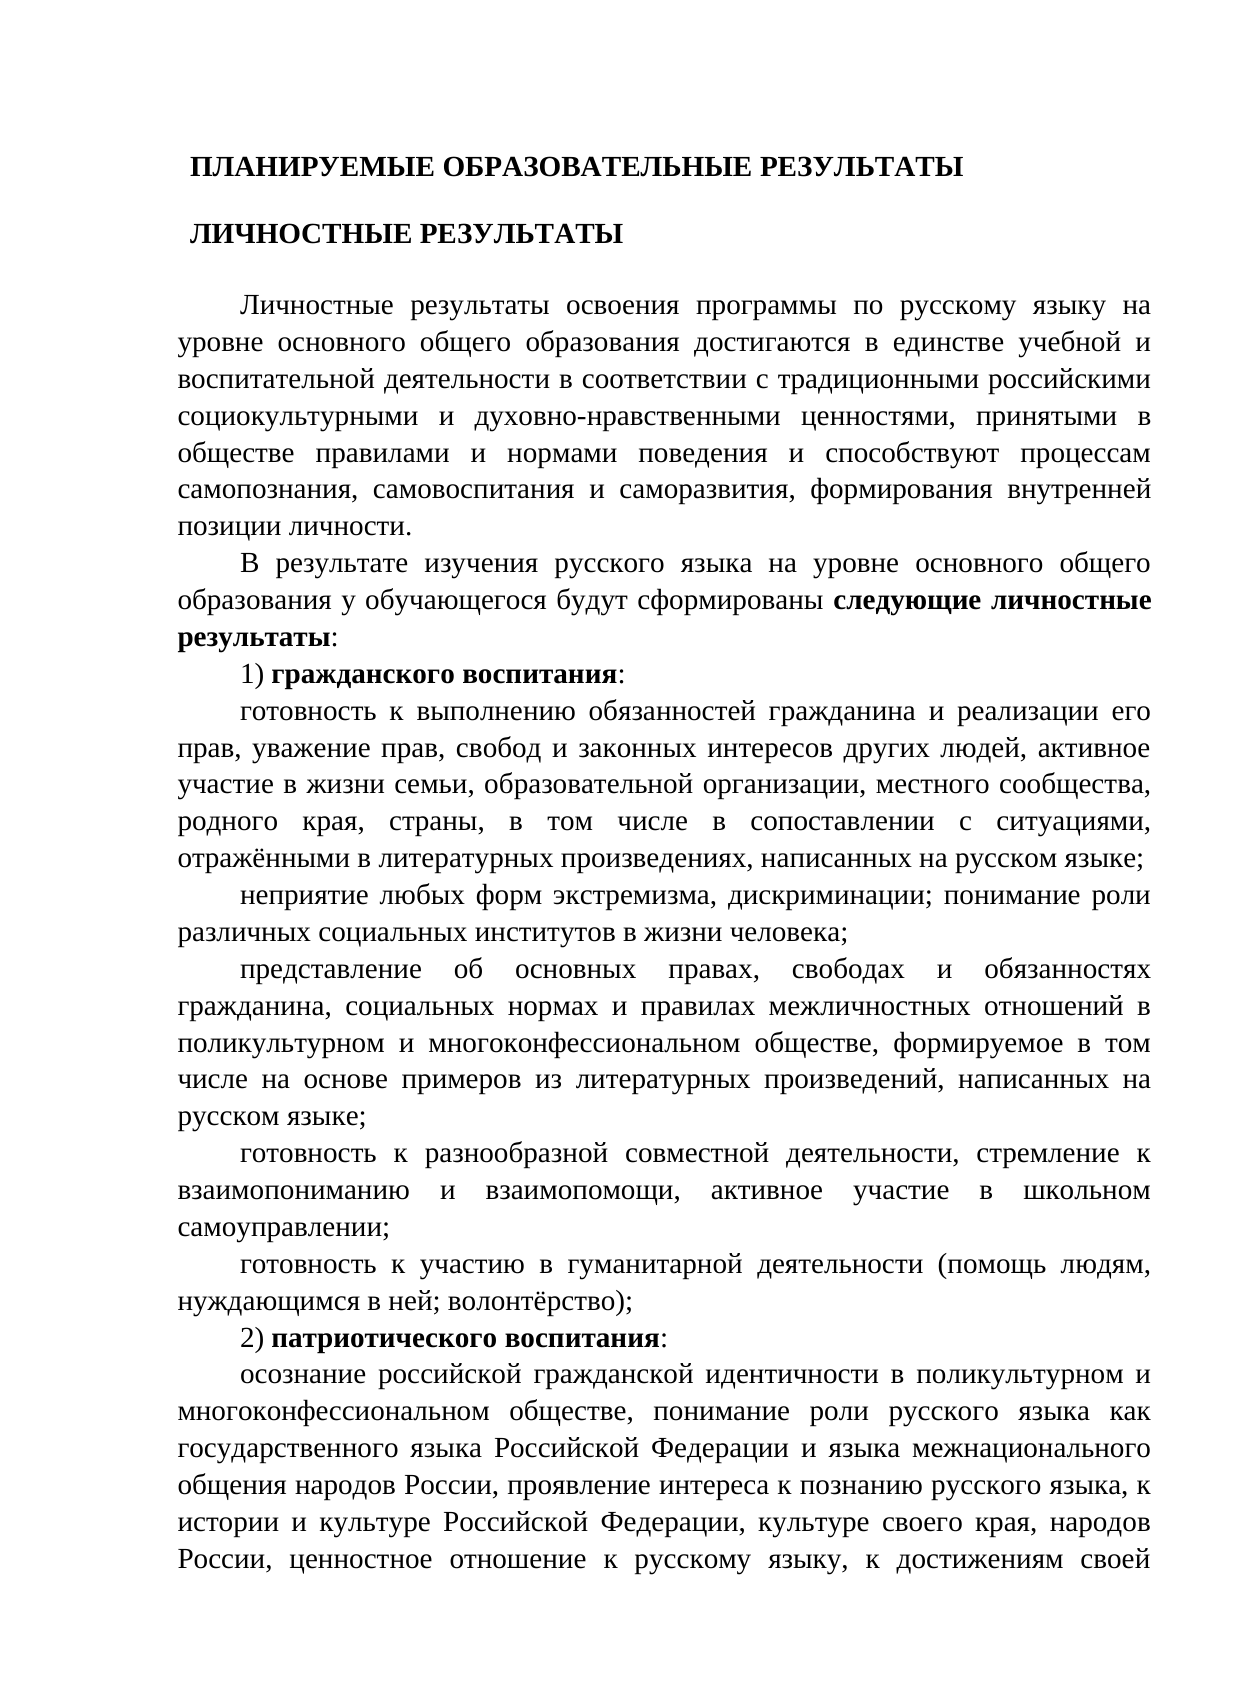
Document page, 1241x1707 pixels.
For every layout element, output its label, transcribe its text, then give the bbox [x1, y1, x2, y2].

text Личностные результаты освоения программы по русскому языку на уровне основного общего образования достигаются в единстве учебной и воспитательной деятельности в соответствии с традиционными российскими социокультурными и духовно-нравственными ценностями, принятыми в обществе правилами и нормами поведения и способствуют процессам самопознания, самовоспитания и саморазвития, формирования внутренней позиции личности. [177, 287, 1152, 542]
text представление об основных правах, свободах и обязанностях гражданина, социальных нормах и правилах межличностных отношений в поликультурном и многоконфессиональном обществе, формируемое в том числе на основе примеров из литературных произведений, написанных на русском языке; [177, 951, 1152, 1132]
text готовность к участию в гуманитарной деятельности (помощь людям, нуждающимся в ней; волонтёрство); [177, 1246, 1152, 1316]
text 2) патриотического воспитания: [177, 1320, 1152, 1353]
text ЛИЧНОСТНЫЕ РЕЗУЛЬТАТЫ [190, 216, 1152, 250]
text 1) гражданского воспитания: [177, 656, 1152, 689]
text неприятие любых форм экстремизма, дискриминации; понимание роли различных социальных институтов в жизни человека; [177, 877, 1152, 948]
text В результате изучения русского языка на уровне основного общего образования у обучающегося будут сформированы следующие личностные результаты: [177, 545, 1152, 653]
text готовность к разнообразной совместной деятельности, стремление к взаимопониманию и взаимопомощи, активное участие в школьном самоуправлении; [177, 1135, 1152, 1243]
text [177, 1357, 1152, 1574]
text готовность к выполнению обязанностей гражданина и реализации его прав, уважение прав, свобод и законных интересов других людей, активное участие в жизни семьи, образовательной организации, местного сообщества, родного края, страны, в том числе в сопоставлении с ситуациями, отражёнными в литературных произведениях, написанных на русском языке; [177, 693, 1152, 874]
text ​ПЛАНИРУЕМЫЕ ОБРАЗОВАТЕЛЬНЫЕ РЕЗУЛЬТАТЫ [190, 149, 1152, 182]
